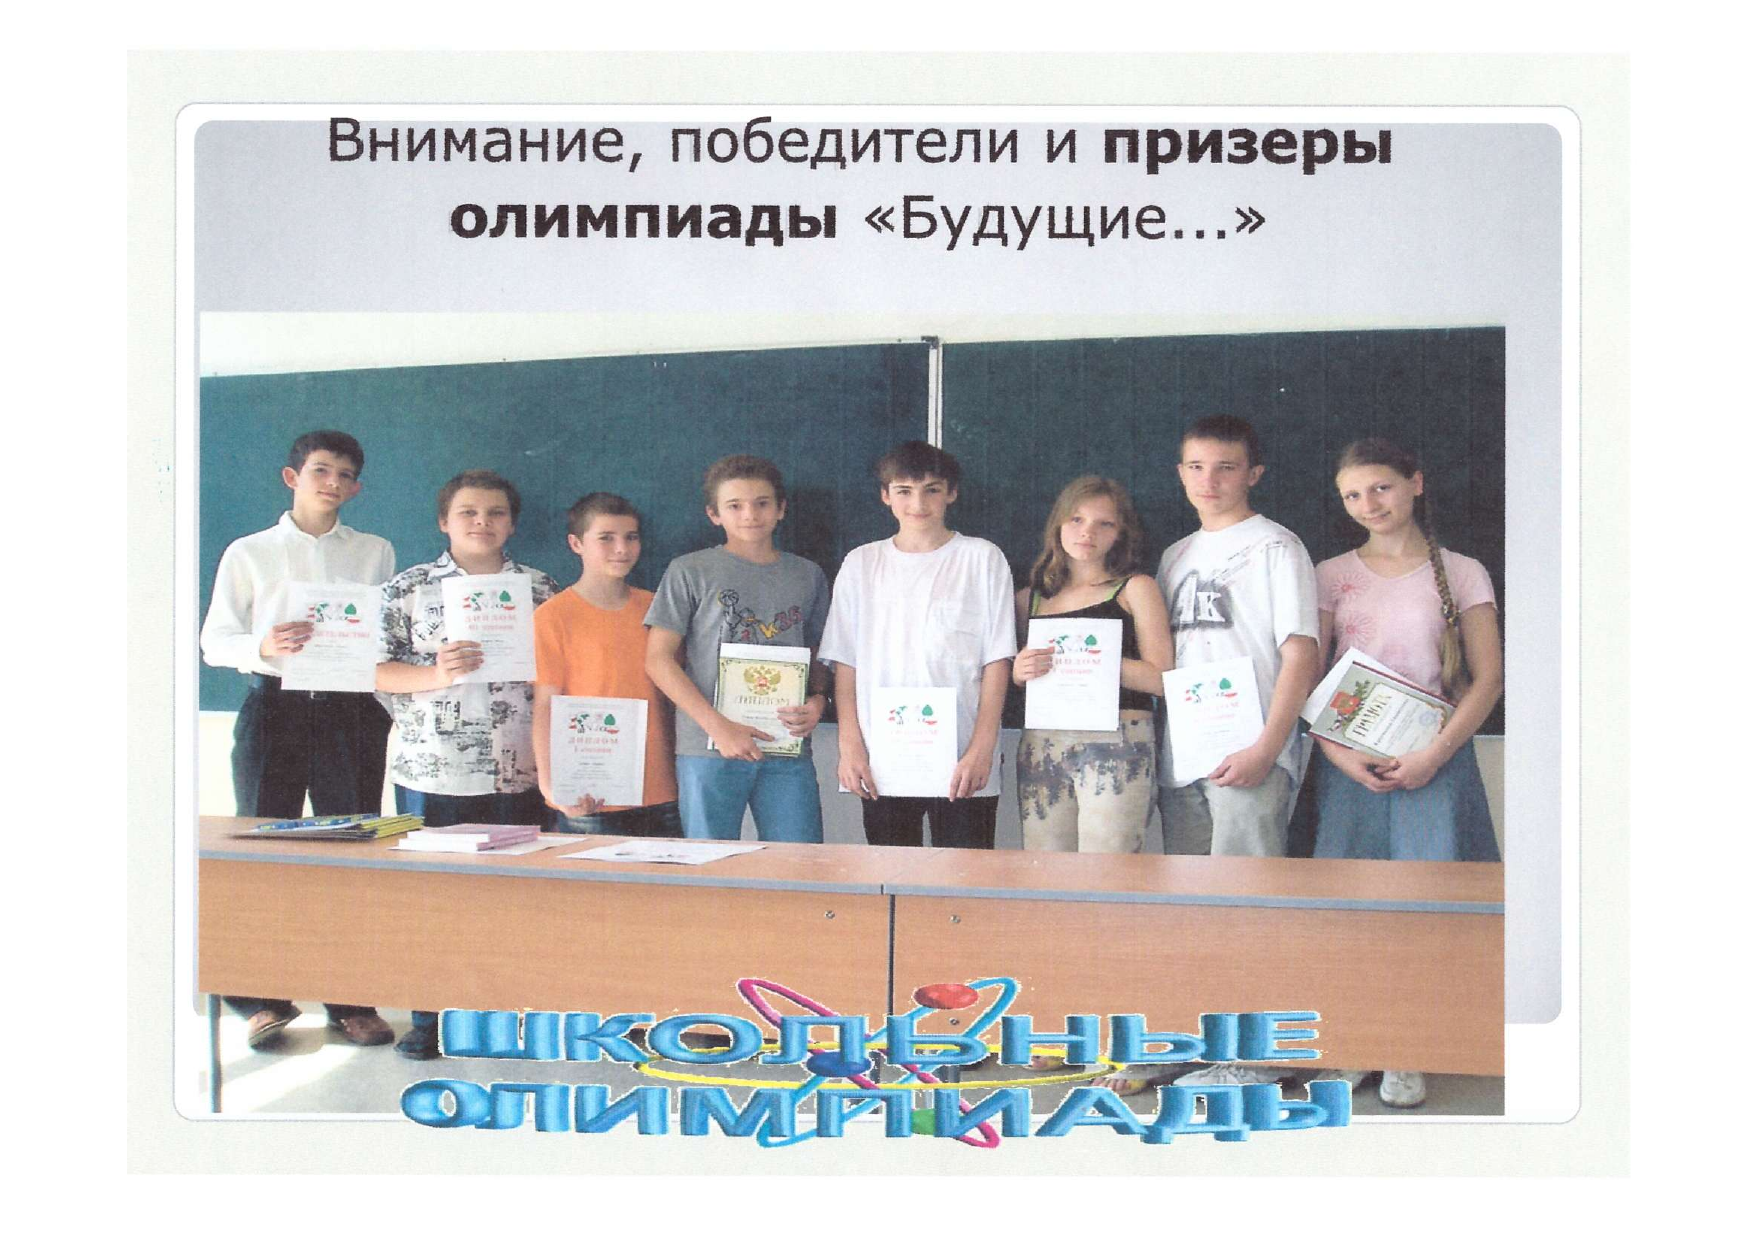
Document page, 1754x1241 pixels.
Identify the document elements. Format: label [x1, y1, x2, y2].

picture [127, 32, 1652, 1180]
